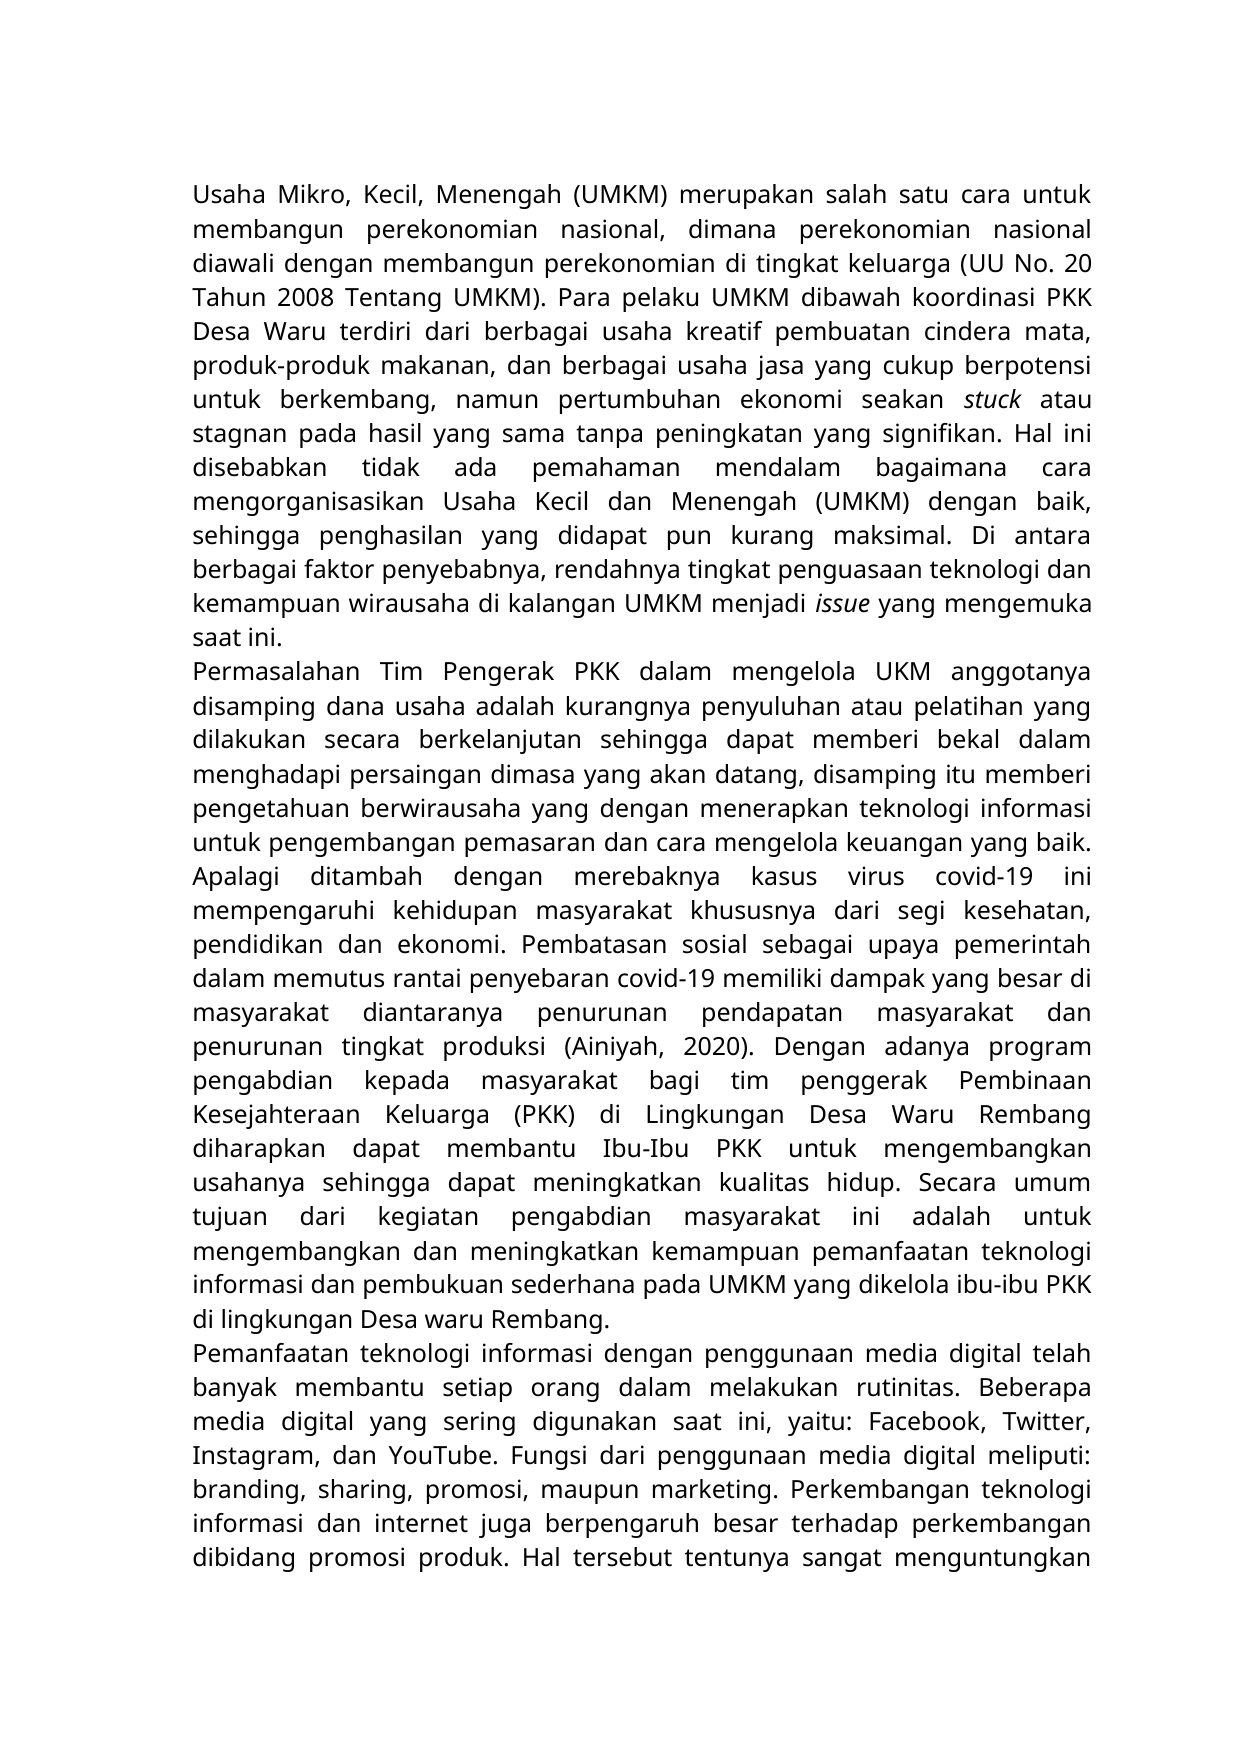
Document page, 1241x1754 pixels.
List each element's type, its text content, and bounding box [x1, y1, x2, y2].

text Permasalahan Tim Pengerak PKK dalam mengelola UKM anggotanya disamping dana usaha adalah kurangnya penyuluhan atau pelatihan yang dilakukan secara berkelanjutan sehingga dapat memberi bekal dalam menghadapi persaingan dimasa yang akan datang, disamping itu memberi pengetahuan berwirausaha yang dengan menerapkan teknologi informasi untuk pengembangan pemasaran dan cara mengelola keuangan yang baik. Apalagi ditambah dengan merebaknya kasus virus covid-19 ini mempengaruhi kehidupan masyarakat khususnya dari segi kesehatan, pendidikan dan ekonomi. Pembatasan sosial sebagai upaya pemerintah dalam memutus rantai penyebaran covid-19 memiliki dampak yang besar di masyarakat diantaranya penurunan pendapatan masyarakat dan penurunan tingkat produksi (Ainiyah, 2020). Dengan adanya program pengabdian kepada masyarakat bagi tim penggerak Pembinaan Kesejahteraan Keluarga (PKK) di Lingkungan Desa Waru Rembang diharapkan dapat membantu Ibu-Ibu PKK untuk mengembangkan usahanya sehingga dapat meningkatkan kualitas hidup. Secara umum tujuan dari kegiatan pengabdian masyarakat ini adalah untuk mengembangkan dan meningkatkan kemampuan pemanfaatan teknologi informasi dan pembukuan sederhana pada UMKM yang dikelola ibu-ibu PKK di lingkungan Desa waru Rembang. [192, 654, 1092, 1335]
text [192, 177, 1092, 654]
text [192, 1335, 1092, 1574]
